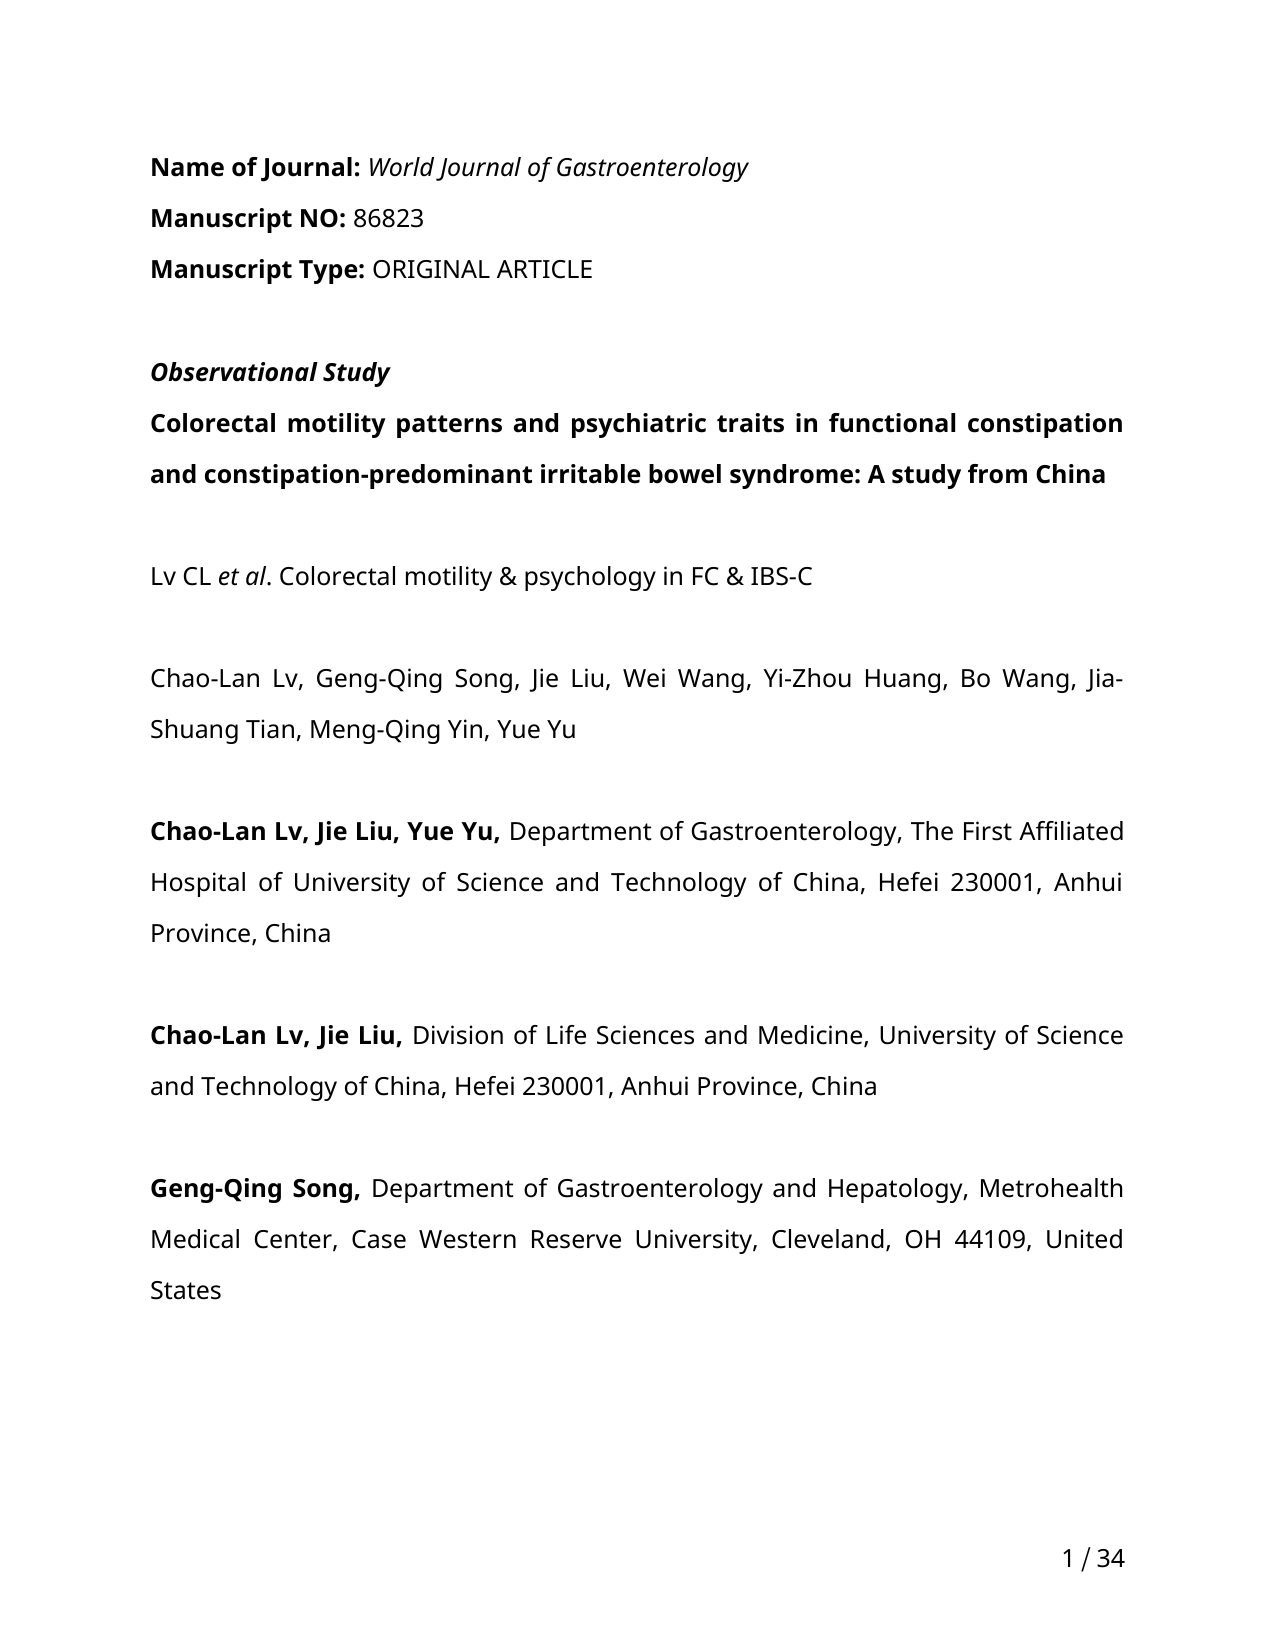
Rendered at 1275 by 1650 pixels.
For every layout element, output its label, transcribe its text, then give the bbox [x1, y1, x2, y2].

text Name of Journal: World Journal of Gastroenterology [150, 150, 1125, 184]
text Geng-Qing Song, Department of Gastroenterology and Hepatology, Metrohealth Medical Center, Case Western Reserve University, Cleveland, OH 44109, United States [150, 1171, 1125, 1307]
text Lv CL et al. Colorectal motility & psychology in FC & IBS-C [150, 558, 1125, 592]
text Manuscript Type: ORIGINAL ARTICLE [150, 252, 1125, 286]
text Observational Study [150, 354, 1125, 388]
text Chao-Lan Lv, Geng-Qing Song, Jie Liu, Wei Wang, Yi-Zhou Huang, Bo Wang, Jia-Shuang Tian, Meng-Qing Yin, Yue Yu [150, 660, 1125, 746]
text Chao-Lan Lv, Jie Liu, Yue Yu, Department of Gastroenterology, The First Affiliated Hospital of University of Science and Technology of China, Hefei 230001, Anhui Province, China [150, 813, 1125, 950]
text Manuscript NO: 86823 [150, 201, 1125, 235]
text Colorectal motility patterns and psychiatric traits in functional constipation and constipation-predominant irritable bowel syndrome: A study from China [150, 405, 1125, 490]
text Chao-Lan Lv, Jie Liu, Division of Life Sciences and Medicine, University of Science and Technology of China, Hefei 230001, Anhui Province, China [150, 1018, 1125, 1103]
